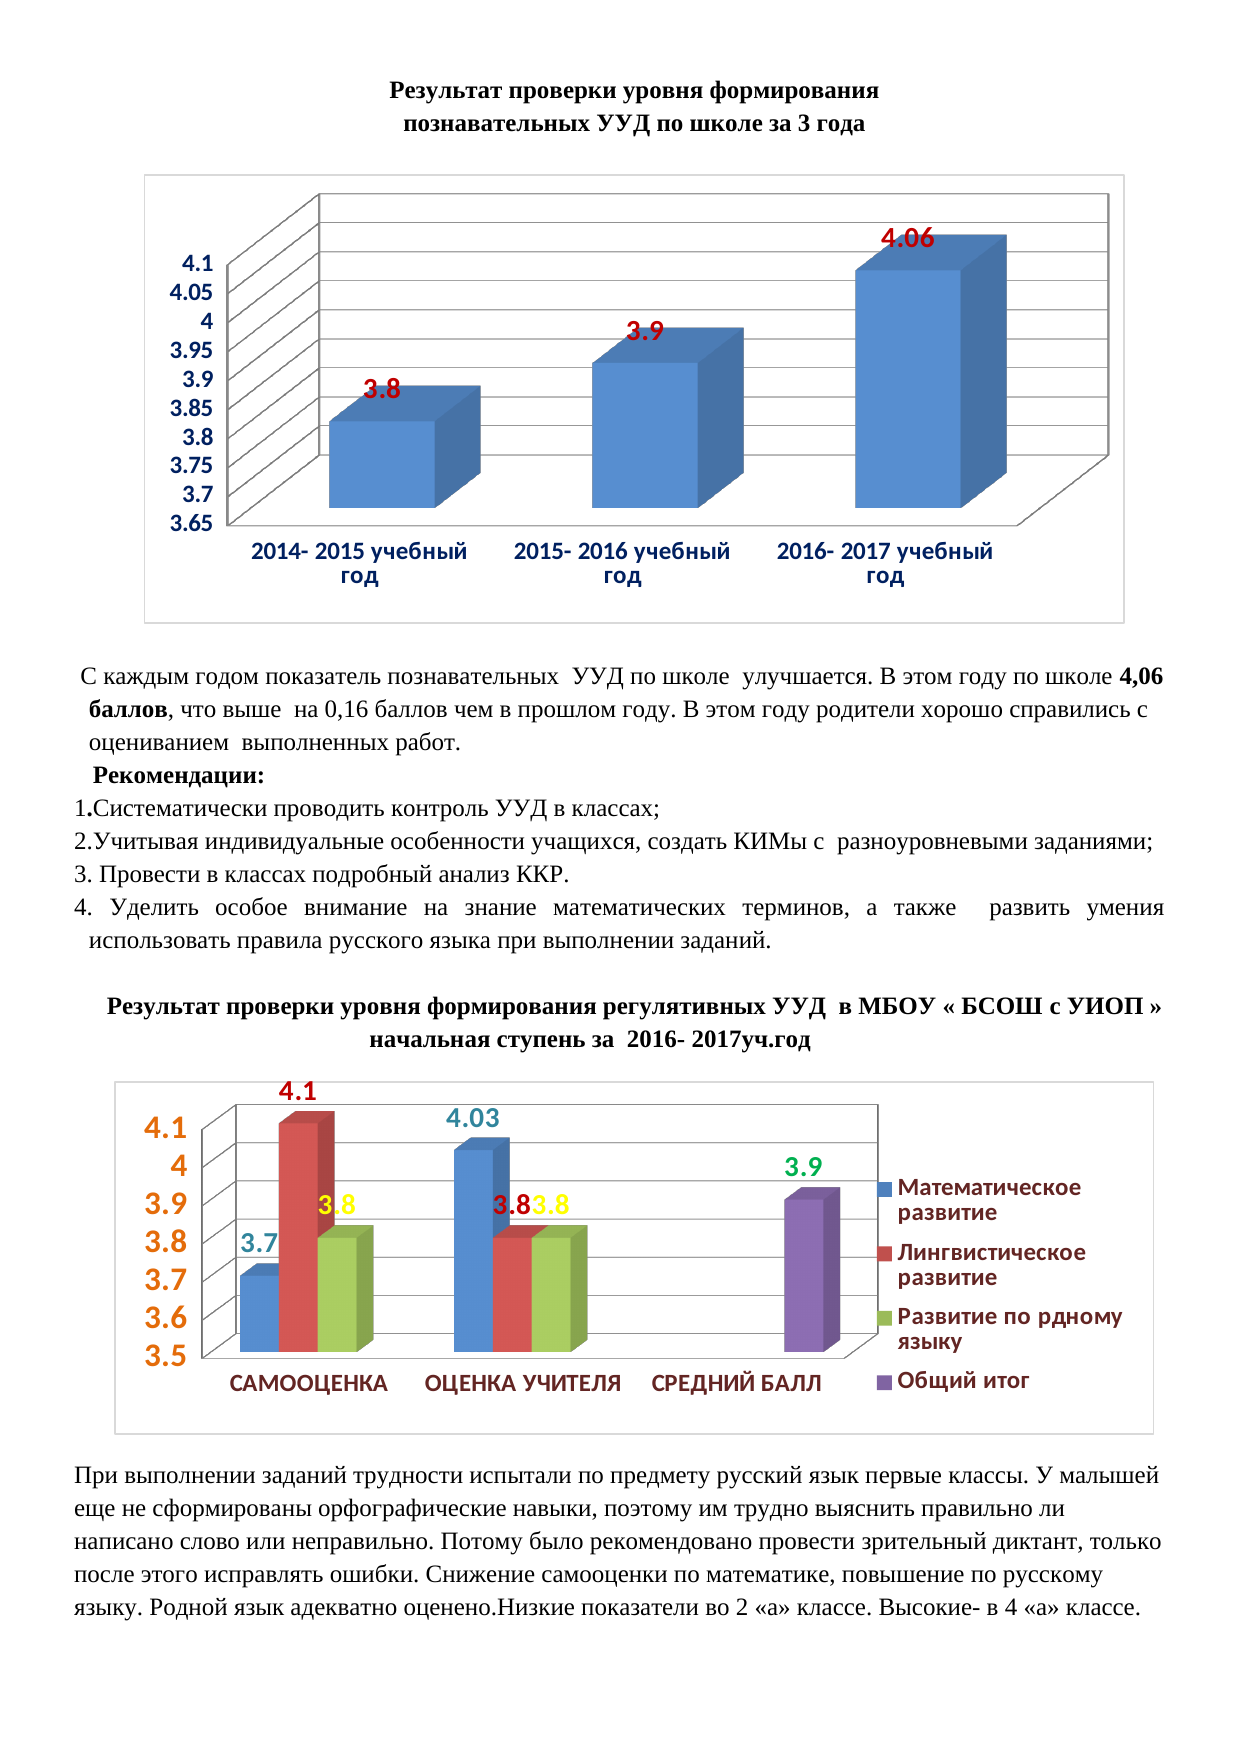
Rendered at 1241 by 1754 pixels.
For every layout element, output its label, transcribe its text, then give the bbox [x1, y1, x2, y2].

text Результат проверки уровня формирования регулятивных УУД в МБОУ « БСОШ c УИОП » начальная ступень за 2016- 2017уч.год [15, 991, 1165, 1053]
text Рекомендации: [74, 760, 1165, 789]
text Результат проверки уровня формирования [15, 75, 1165, 104]
text При выполнении заданий трудности испытали по предмету русский язык первые классы. У малышей еще не сформированы орфографические навыки, поэтому им трудно выяснить правильно ли написано слово или неправильно. Потому было рекомендовано провести зрительный диктант, только после этого исправлять ошибки. Снижение самооценки по математике, повышение по русскому языку. Родной язык адекватно оценено.Низкие показатели во 2 «а» классе. Высокие- в 4 «а» классе. [74, 1460, 1165, 1621]
text познавательных УУД по школе за 3 года [15, 108, 1165, 137]
text 4. Уделить особое внимание на знание математических терминов, а также развить умения использовать правила русского языка при выполнении заданий. [74, 892, 1165, 954]
text 3. Провести в классах подробный анализ ККР. [74, 859, 1165, 888]
text 2.Учитывая индивидуальные особенности учащихся, создать КИМы с разноуровневыми заданиями; [74, 826, 1165, 855]
text 1.Систематически проводить контроль УУД в классах; [74, 793, 1165, 822]
text С каждым годом показатель познавательных УУД по школе улучшается. В этом году по школе 4,06 баллов, что выше на 0,16 баллов чем в прошлом году. В этом году родители хорошо справились с оцениванием выполненных работ. [74, 661, 1165, 756]
